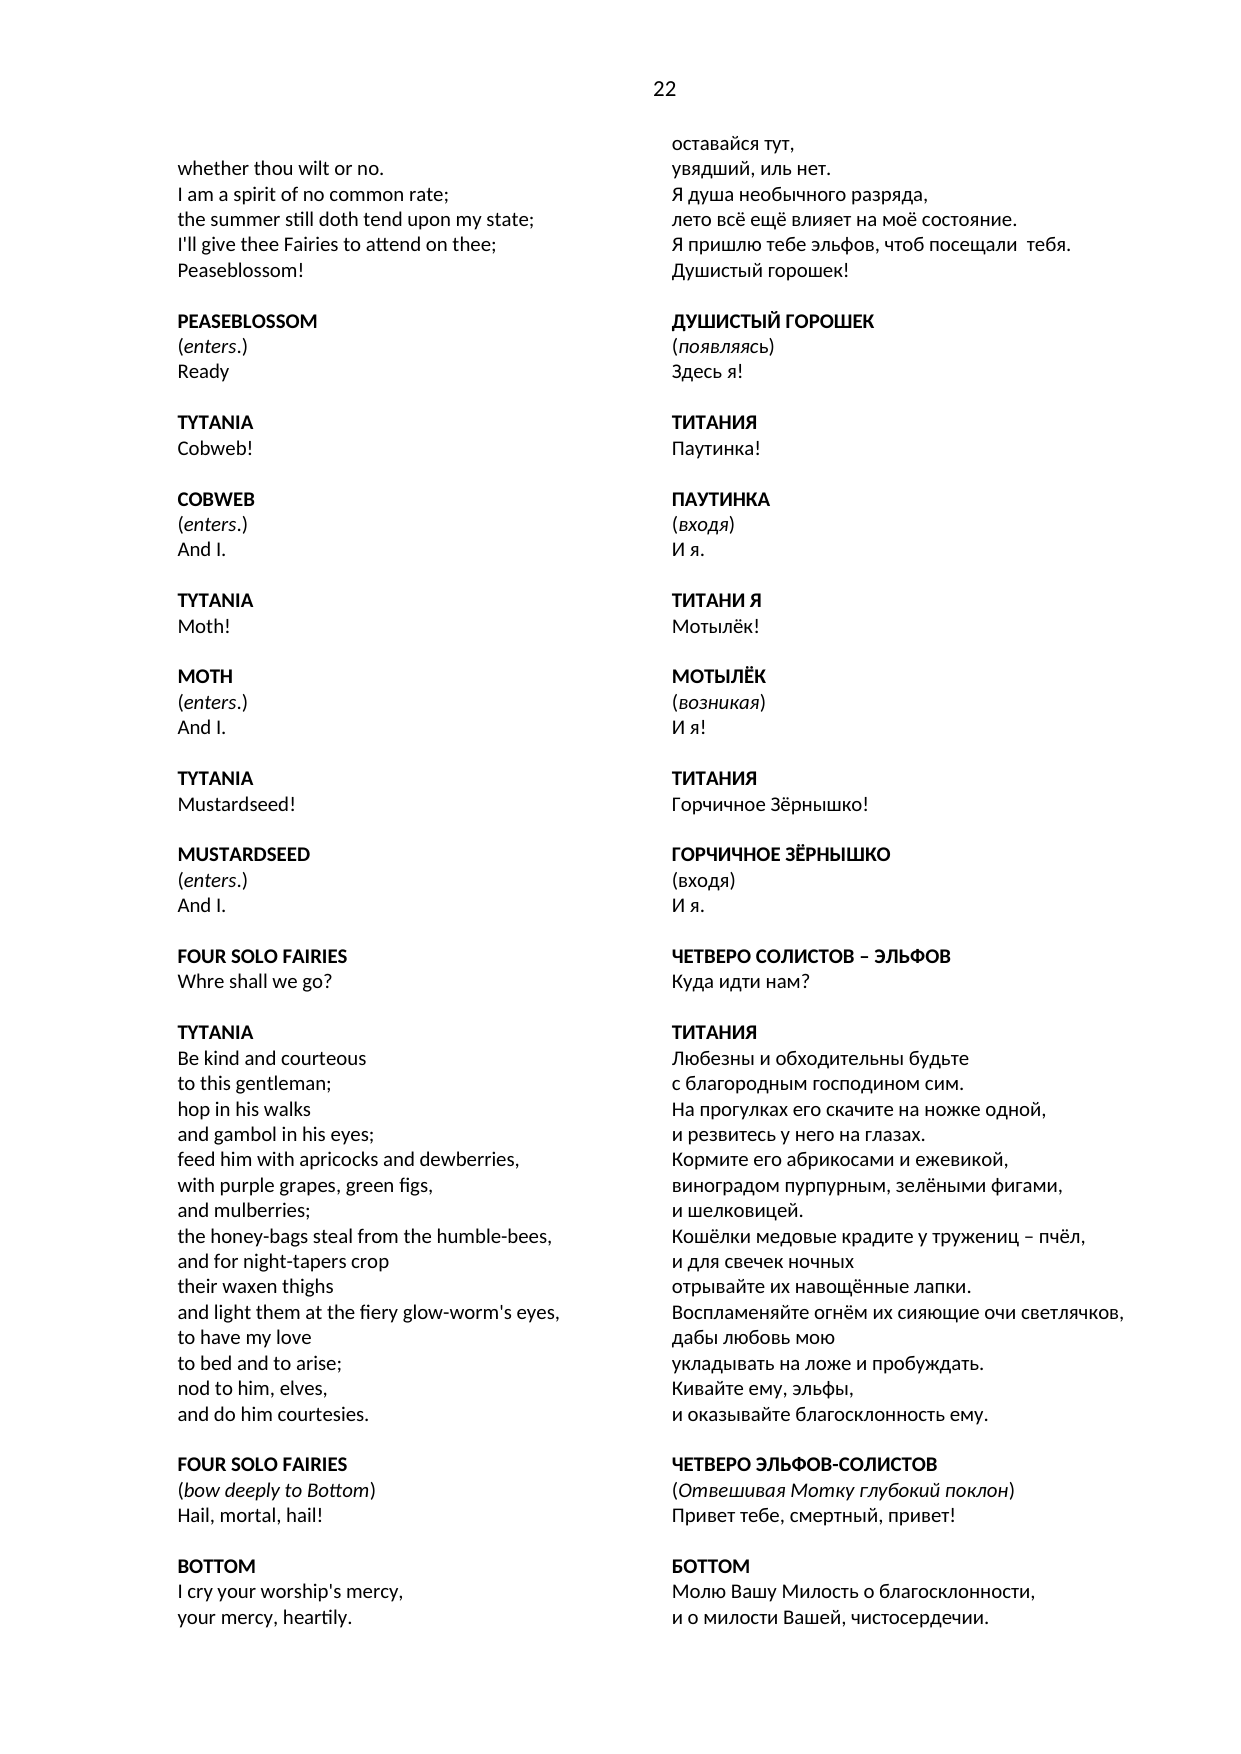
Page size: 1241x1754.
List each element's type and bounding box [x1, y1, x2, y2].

table_header [166, 130, 660, 1629]
table_header [660, 130, 1155, 1629]
